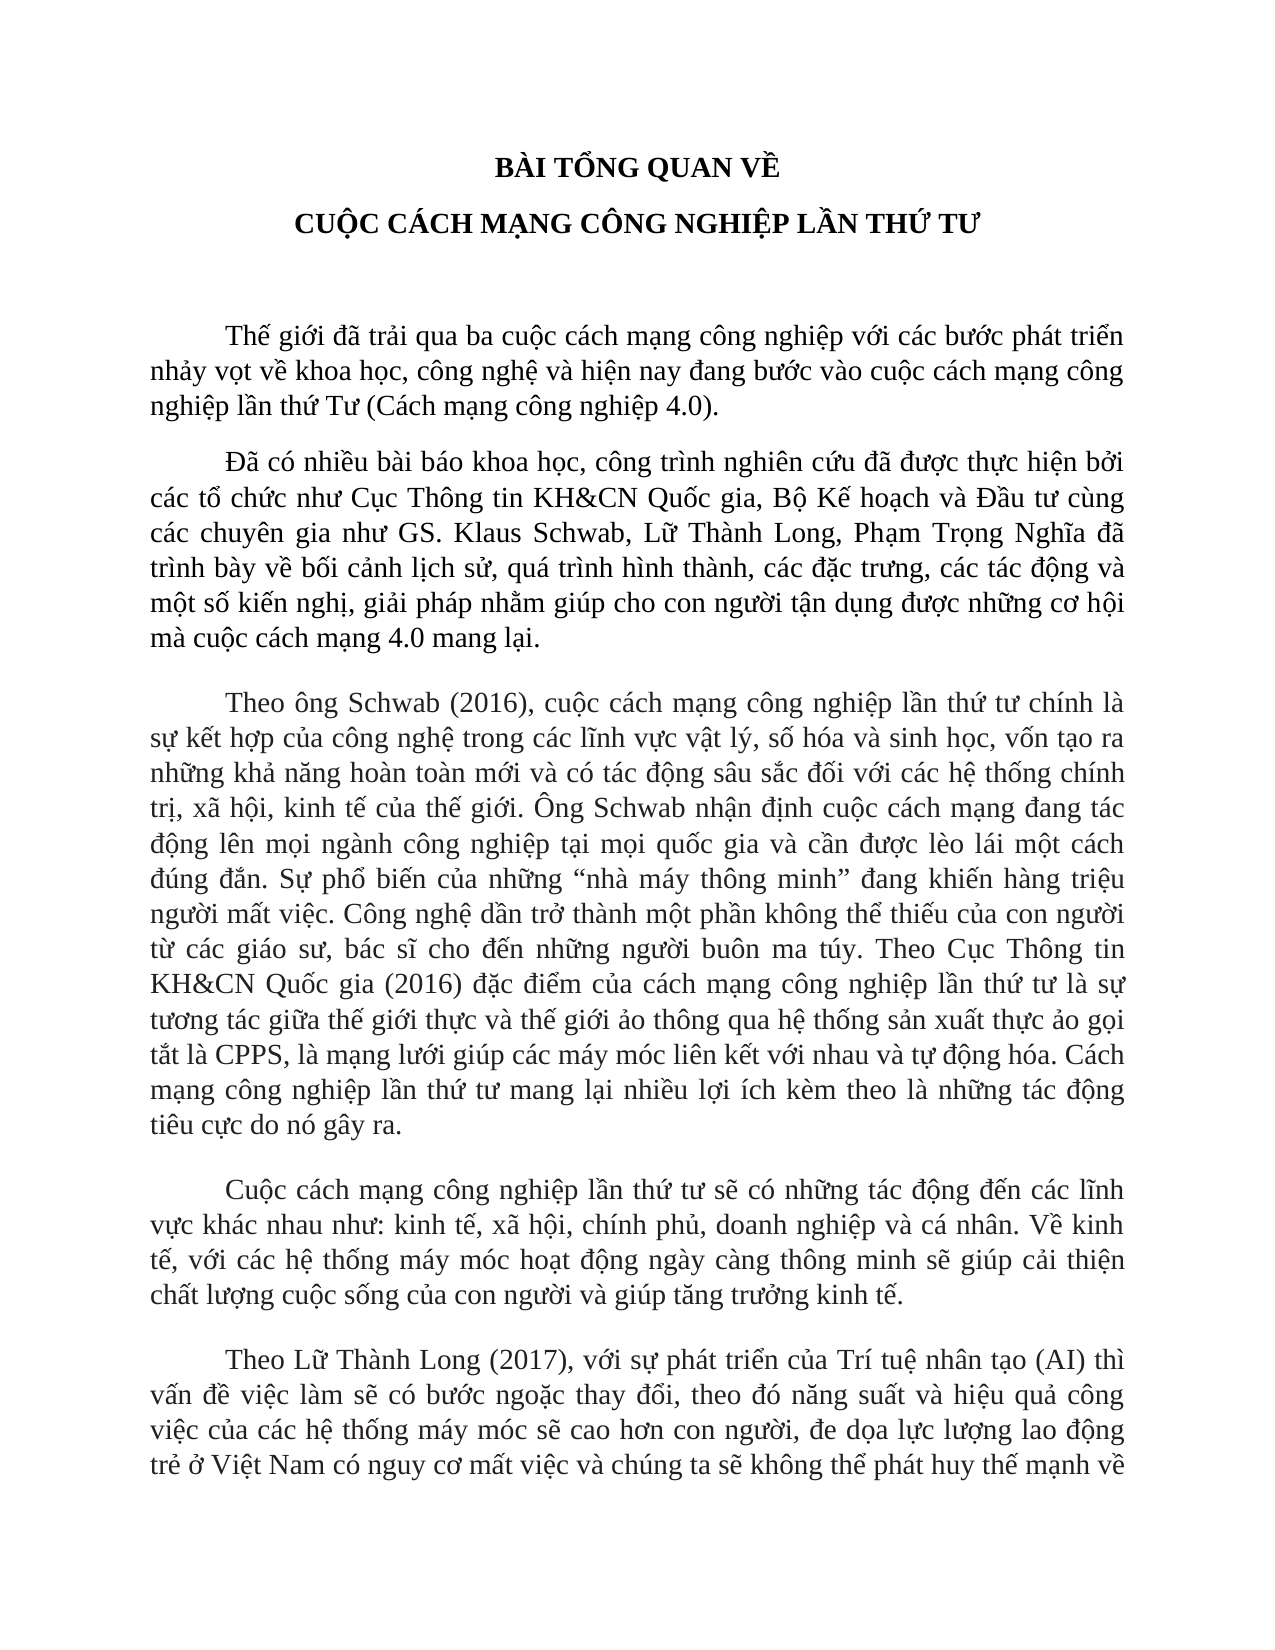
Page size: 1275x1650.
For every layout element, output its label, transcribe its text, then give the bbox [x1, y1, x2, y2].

text Đã có nhiều bài báo khoa học, công trình nghiên cứu đã được thực hiện bởi các tổ chức như Cục Thông tin KH&CN Quốc gia, Bộ Kế hoạch và Đầu tư cùng các chuyên gia như GS. Klaus Schwab, Lữ Thành Long, Phạm Trọng Nghĩa đã trình bày về bối cảnh lịch sử, quá trình hình thành, các đặc trưng, các tác động và một số kiến nghị, giải pháp nhằm giúp cho con người tận dụng được những cơ hội mà cuộc cách mạng 4.0 mang lại. [150, 444, 1125, 654]
text Thế giới đã trải qua ba cuộc cách mạng công nghiệp với các bước phát triển nhảy vọt về khoa học, công nghệ và hiện nay đang bước vào cuộc cách mạng công nghiệp lần thứ Tư (Cách mạng công nghiệp 4.0). [150, 387, 1125, 422]
text BÀI TỔNG QUAN VỀ [150, 150, 1125, 183]
text CUỘC CÁCH MẠNG CÔNG NGHIỆP LẦN THỨ TƯ [150, 206, 1125, 239]
text Cuộc cách mạng công nghiệp lần thứ tư sẽ có những tác động đến các lĩnh vực khác nhau như: kinh tế, xã hội, chính phủ, doanh nghiệp và cá nhân. Về kinh tế, với các hệ thống máy móc hoạt động ngày càng thông minh sẽ giúp cải thiện chất lượng cuộc sống của con người và giúp tăng trưởng kinh tế. [150, 1276, 1125, 1311]
